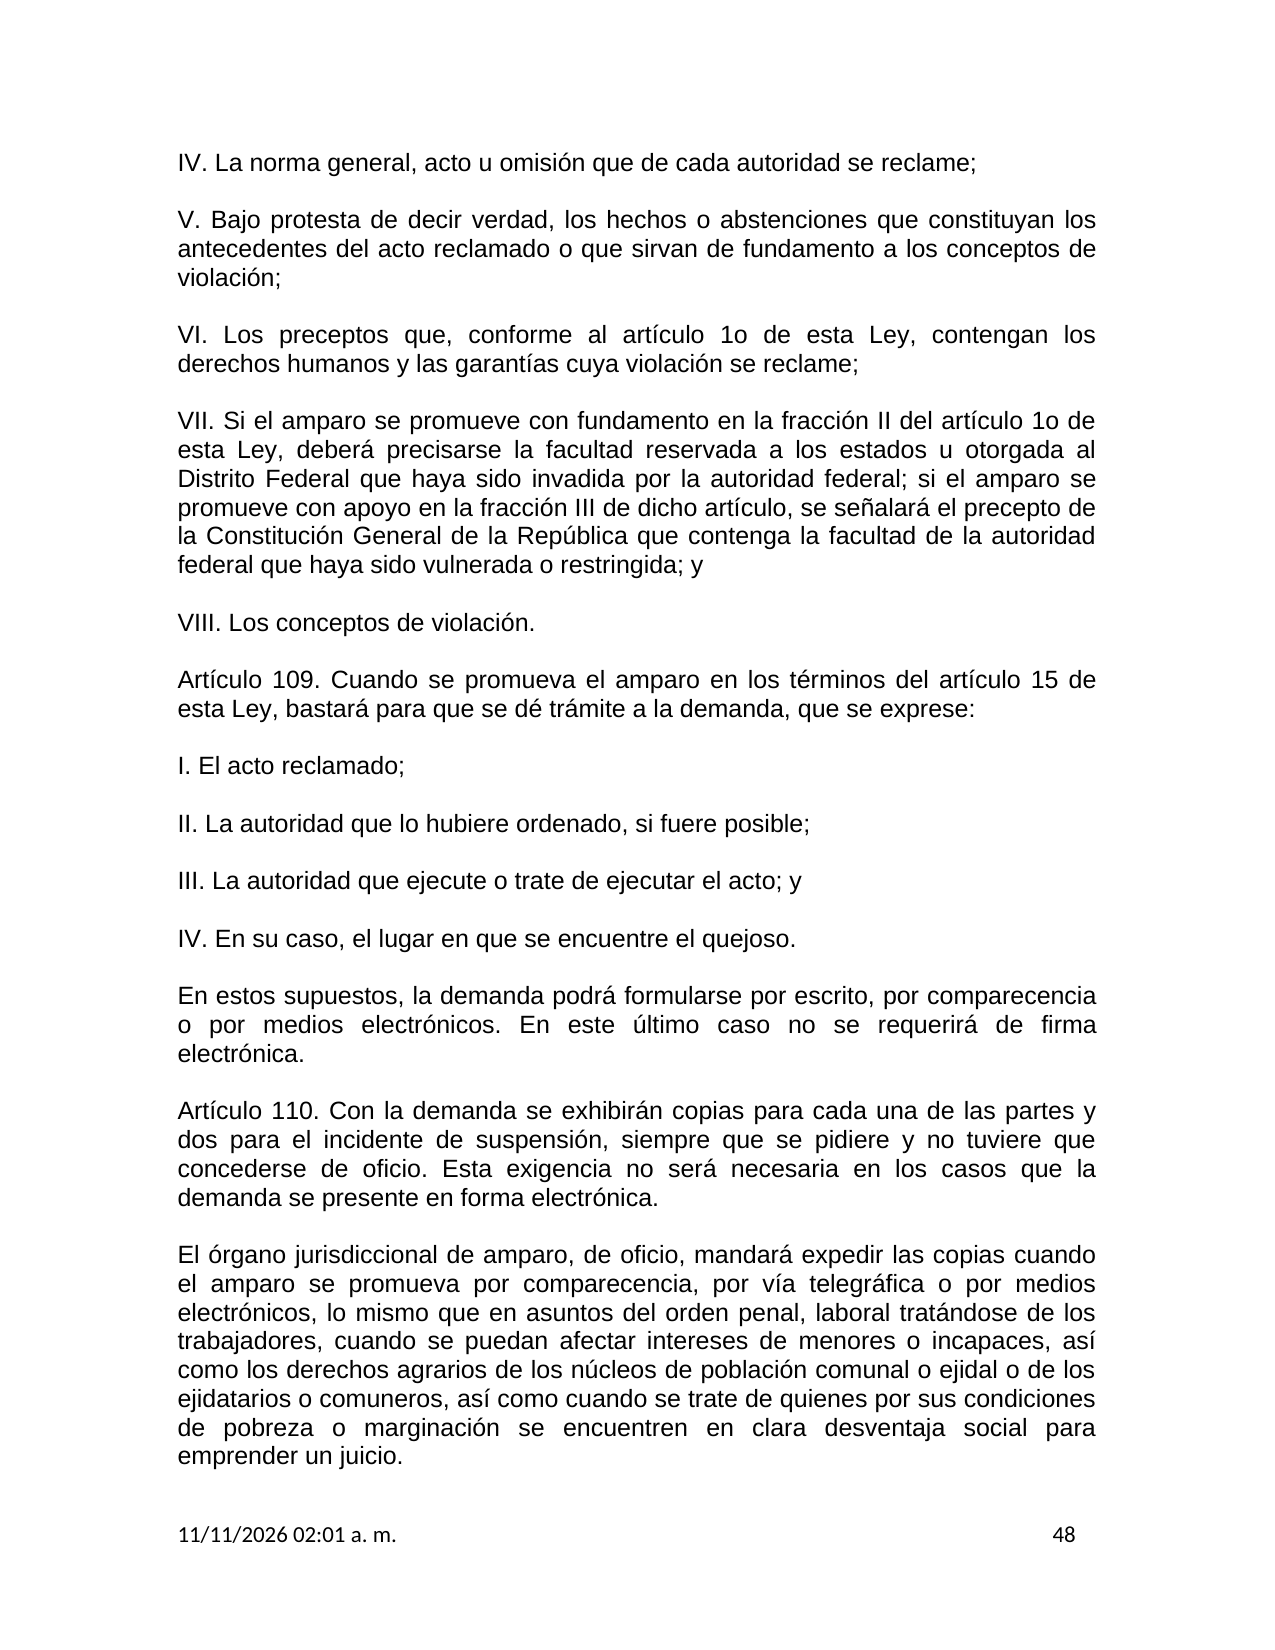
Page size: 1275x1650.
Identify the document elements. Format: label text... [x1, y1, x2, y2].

text III. La autoridad que ejecute o trate de ejecutar el acto; y [177, 866, 1098, 895]
text IV. En su caso, el lugar en que se encuentre el quejoso. [177, 924, 1098, 953]
text Artículo 110. Con la demanda se exhibirán copias para cada una de las partes y dos para el incidente de suspensión, siempre que se pidiere y no tuviere que concederse de oficio. Esta exigencia no será necesaria en los casos que la demanda se presente en forma electrónica. [177, 1096, 1098, 1211]
text VIII. Los conceptos de violación. [177, 608, 1098, 636]
text VI. Los preceptos que, conforme al artículo 1o de esta Ley, contengan los derechos humanos y las garantías cuya violación se reclame; [177, 320, 1098, 378]
text VII. Si el amparo se promueve con fundamento en la fracción II del artículo 1o de esta Ley, deberá precisarse la facultad reservada a los estados u otorgada al Distrito Federal que haya sido invadida por la autoridad federal; si el amparo se promueve con apoyo en la fracción III de dicho artículo, se señalará el precepto de la Constitución General de la República que contenga la facultad de la autoridad federal que haya sido vulnerada o restringida; y [177, 406, 1098, 579]
text Artículo 109. Cuando se promueva el amparo en los términos del artículo 15 de esta Ley, bastará para que se dé trámite a la demanda, que se exprese: [177, 665, 1098, 723]
text En estos supuestos, la demanda podrá formularse por escrito, por comparecencia o por medios electrónicos. En este último caso no se requerirá de firma electrónica. [177, 981, 1098, 1068]
text II. La autoridad que lo hubiere ordenado, si fuere posible; [177, 809, 1098, 838]
text V. Bajo protesta de decir verdad, los hechos o abstenciones que constituyan los antecedentes del acto reclamado o que sirvan de fundamento a los conceptos de violación; [177, 205, 1098, 291]
text I. El acto reclamado; [177, 751, 1098, 780]
text IV. La norma general, acto u omisión que de cada autoridad se reclame; [177, 148, 1098, 176]
text El órgano jurisdiccional de amparo, de oficio, mandará expedir las copias cuando el amparo se promueva por comparecencia, por vía telegráfica o por medios electrónicos, lo mismo que en asuntos del orden penal, laboral tratándose de los trabajadores, cuando se puedan afectar intereses de menores o incapaces, así como los derechos agrarios de los núcleos de población comunal o ejidal o de los ejidatarios o comuneros, así como cuando se trate de quienes por sus condiciones de pobreza o marginación se encuentren en clara desventaja social para emprender un juicio. [177, 1240, 1098, 1470]
